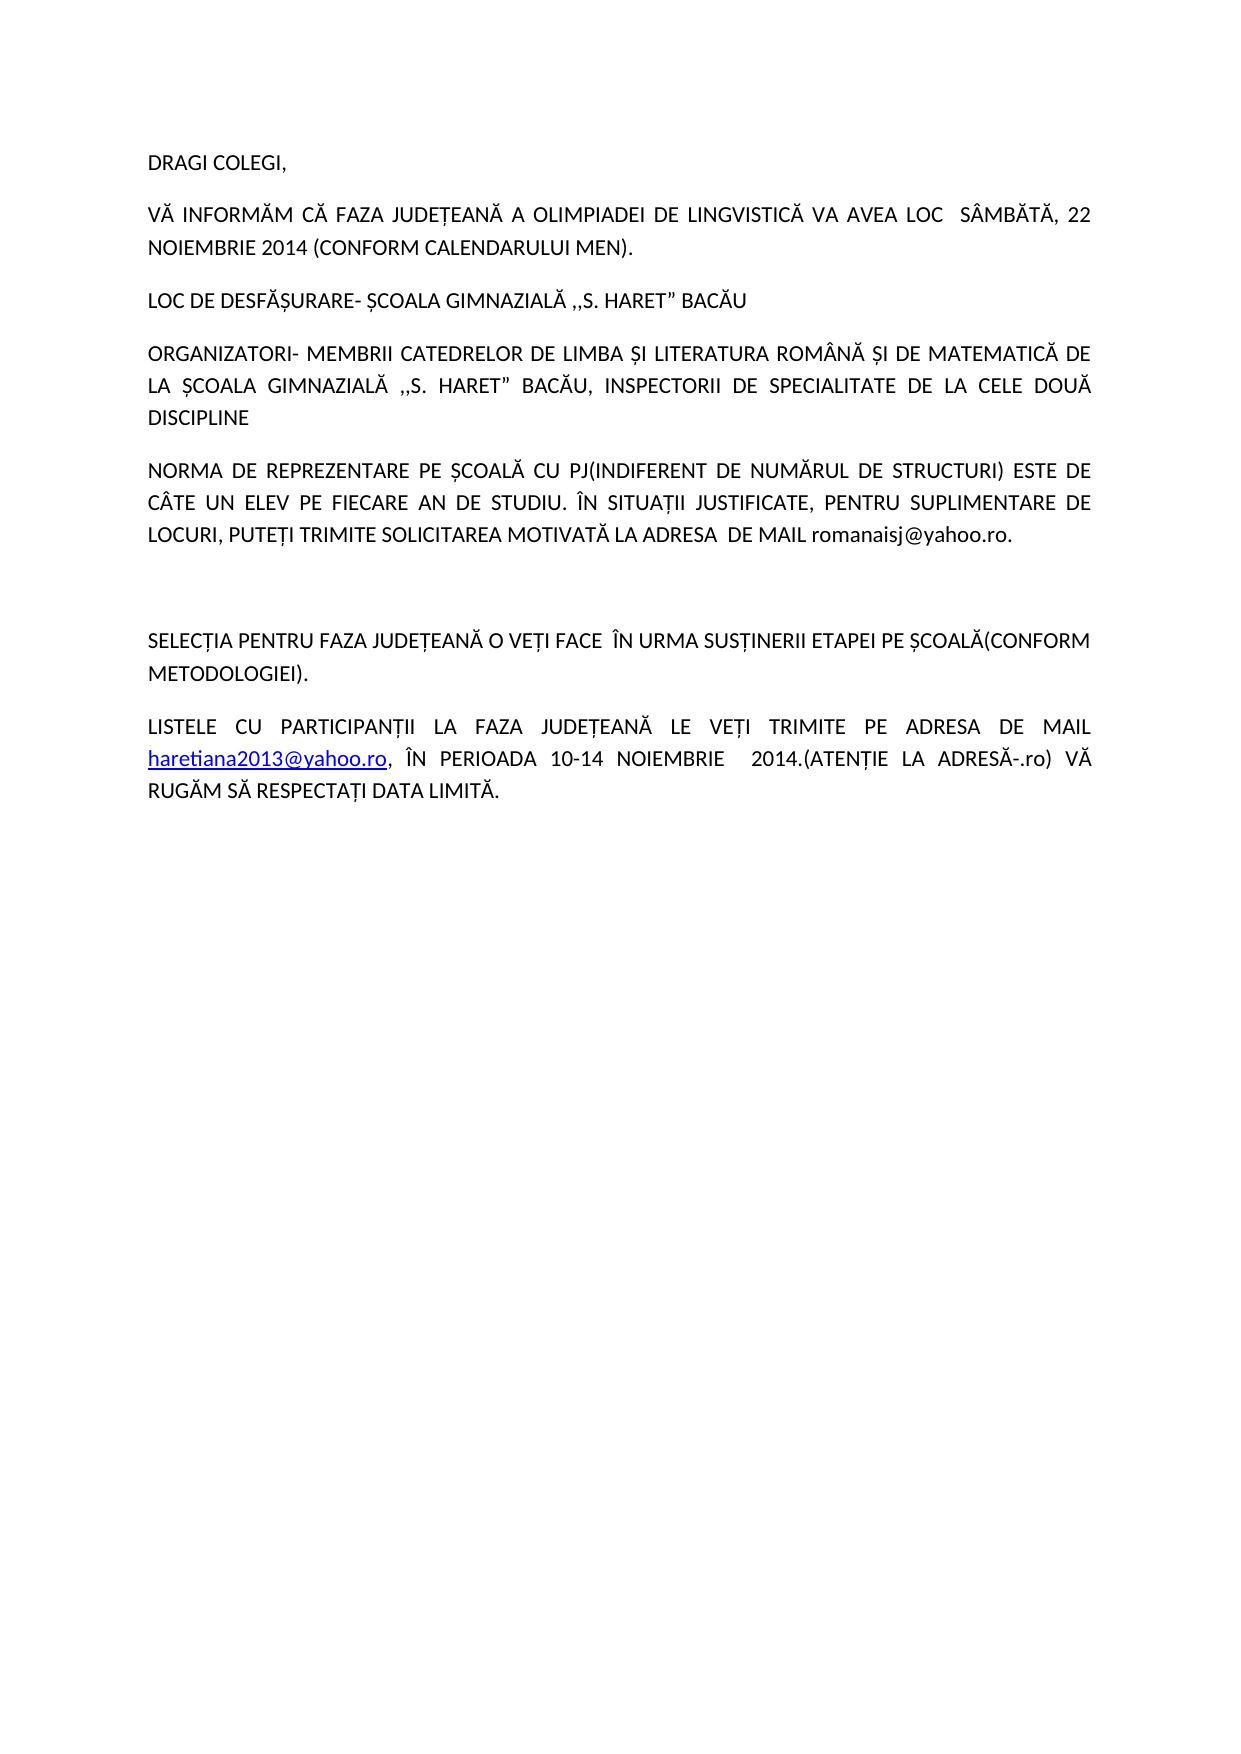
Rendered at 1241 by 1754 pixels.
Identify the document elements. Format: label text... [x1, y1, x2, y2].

text DRAGI COLEGI, [148, 148, 1093, 176]
text ORGANIZATORI- MEMBRII CATEDRELOR DE LIMBA ȘI LITERATURA ROMÂNĂ ȘI DE MATEMATICĂ DE LA ȘCOALA GIMNAZIALĂ ,,S. HARET” BACĂU, INSPECTORII DE SPECIALITATE DE LA CELE DOUĂ DISCIPLINE [148, 339, 1093, 431]
text LOC DE DESFĂȘURARE- ȘCOALA GIMNAZIALĂ ,,S. HARET” BACĂU [148, 286, 1093, 314]
text NORMA DE REPREZENTARE PE ȘCOALĂ CU PJ(INDIFERENT DE NUMĂRUL DE STRUCTURI) ESTE DE CÂTE UN ELEV PE FIECARE AN DE STUDIU. ÎN SITUAȚII JUSTIFICATE, PENTRU SUPLIMENTARE DE LOCURI, PUTEȚI TRIMITE SOLICITAREA MOTIVATĂ LA ADRESA DE MAIL romanaisj@yahoo.ro. [148, 456, 1093, 549]
text LISTELE CU PARTICIPANȚII LA FAZA JUDEȚEANĂ LE VEȚI TRIMITE PE ADRESA DE MAIL haretiana2013@yahoo.ro, ÎN PERIOADA 10-14 NOIEMBRIE 2014.(ATENȚIE LA ADRESĂ-.ro) VĂ RUGĂM SĂ RESPECTAȚI DATA LIMITĂ. [148, 712, 1093, 804]
text VĂ INFORMĂM CĂ FAZA JUDEȚEANĂ A OLIMPIADEI DE LINGVISTICĂ VA AVEA LOC SÂMBĂTĂ, 22 NOIEMBRIE 2014 (CONFORM CALENDARULUI MEN). [148, 201, 1093, 261]
text SELECȚIA PENTRU FAZA JUDEȚEANĂ O VEȚI FACE ÎN URMA SUSȚINERII ETAPEI PE ȘCOALĂ(CONFORM METODOLOGIEI). [148, 627, 1093, 687]
